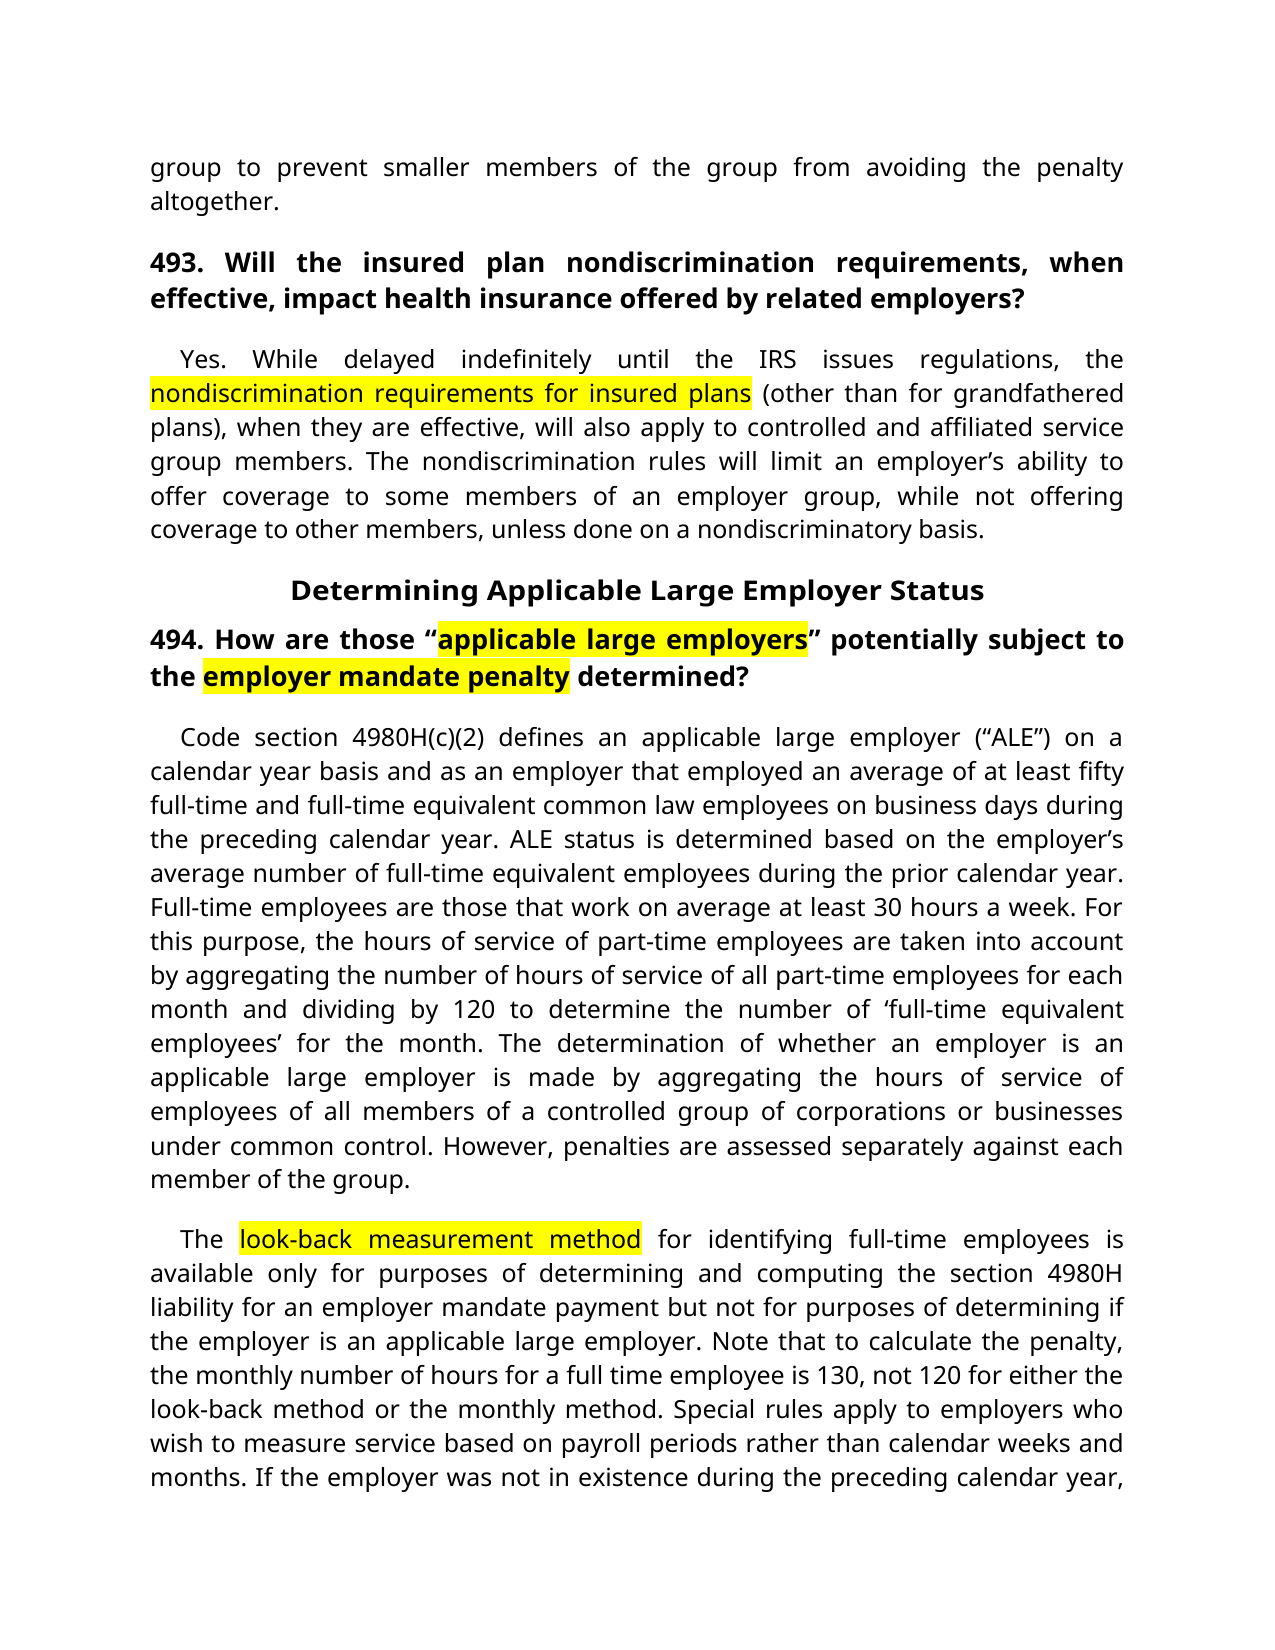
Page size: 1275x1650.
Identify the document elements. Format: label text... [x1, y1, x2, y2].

text 494. How are those “applicable large employers” potentially subject to the employer mandate penalty determined? [150, 621, 1125, 694]
text Determining Applicable Large Employer Status [150, 571, 1125, 608]
text Yes. While delayed indefinitely until the IRS issues regulations, the nondiscrimination requirements for insured plans (other than for grandfathered plans), when they are effective, will also apply to controlled and affiliated service group members. The nondiscrimination rules will limit an employer’s ability to offer coverage to some members of an employer group, while not offering coverage to other members, unless done on a nondiscriminatory basis. [150, 342, 1125, 546]
text Code section 4980H(c)(2) defines an applicable large employer (“ALE”) on a calendar year basis and as an employer that employed an average of at least fifty full-time and full-time equivalent common law employees on business days during the preceding calendar year. ALE status is determined based on the employer’s average number of full-time equivalent employees during the prior calendar year. Full-time employees are those that work on average at least 30 hours a week. For this purpose, the hours of service of part-time employees are taken into account by aggregating the number of hours of service of all part-time employees for each month and dividing by 120 to determine the number of ‘full-time equivalent employees’ for the month. The determination of whether an employer is an applicable large employer is made by aggregating the hours of service of employees of all members of a controlled group of corporations or businesses under common control. However, penalties are assessed separately against each member of the group. [150, 719, 1125, 1196]
text 493. Will the insured plan nondiscrimination requirements, when effective, impact health insurance offered by related employers? [150, 243, 1125, 317]
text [150, 1221, 1125, 1494]
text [150, 150, 1125, 218]
